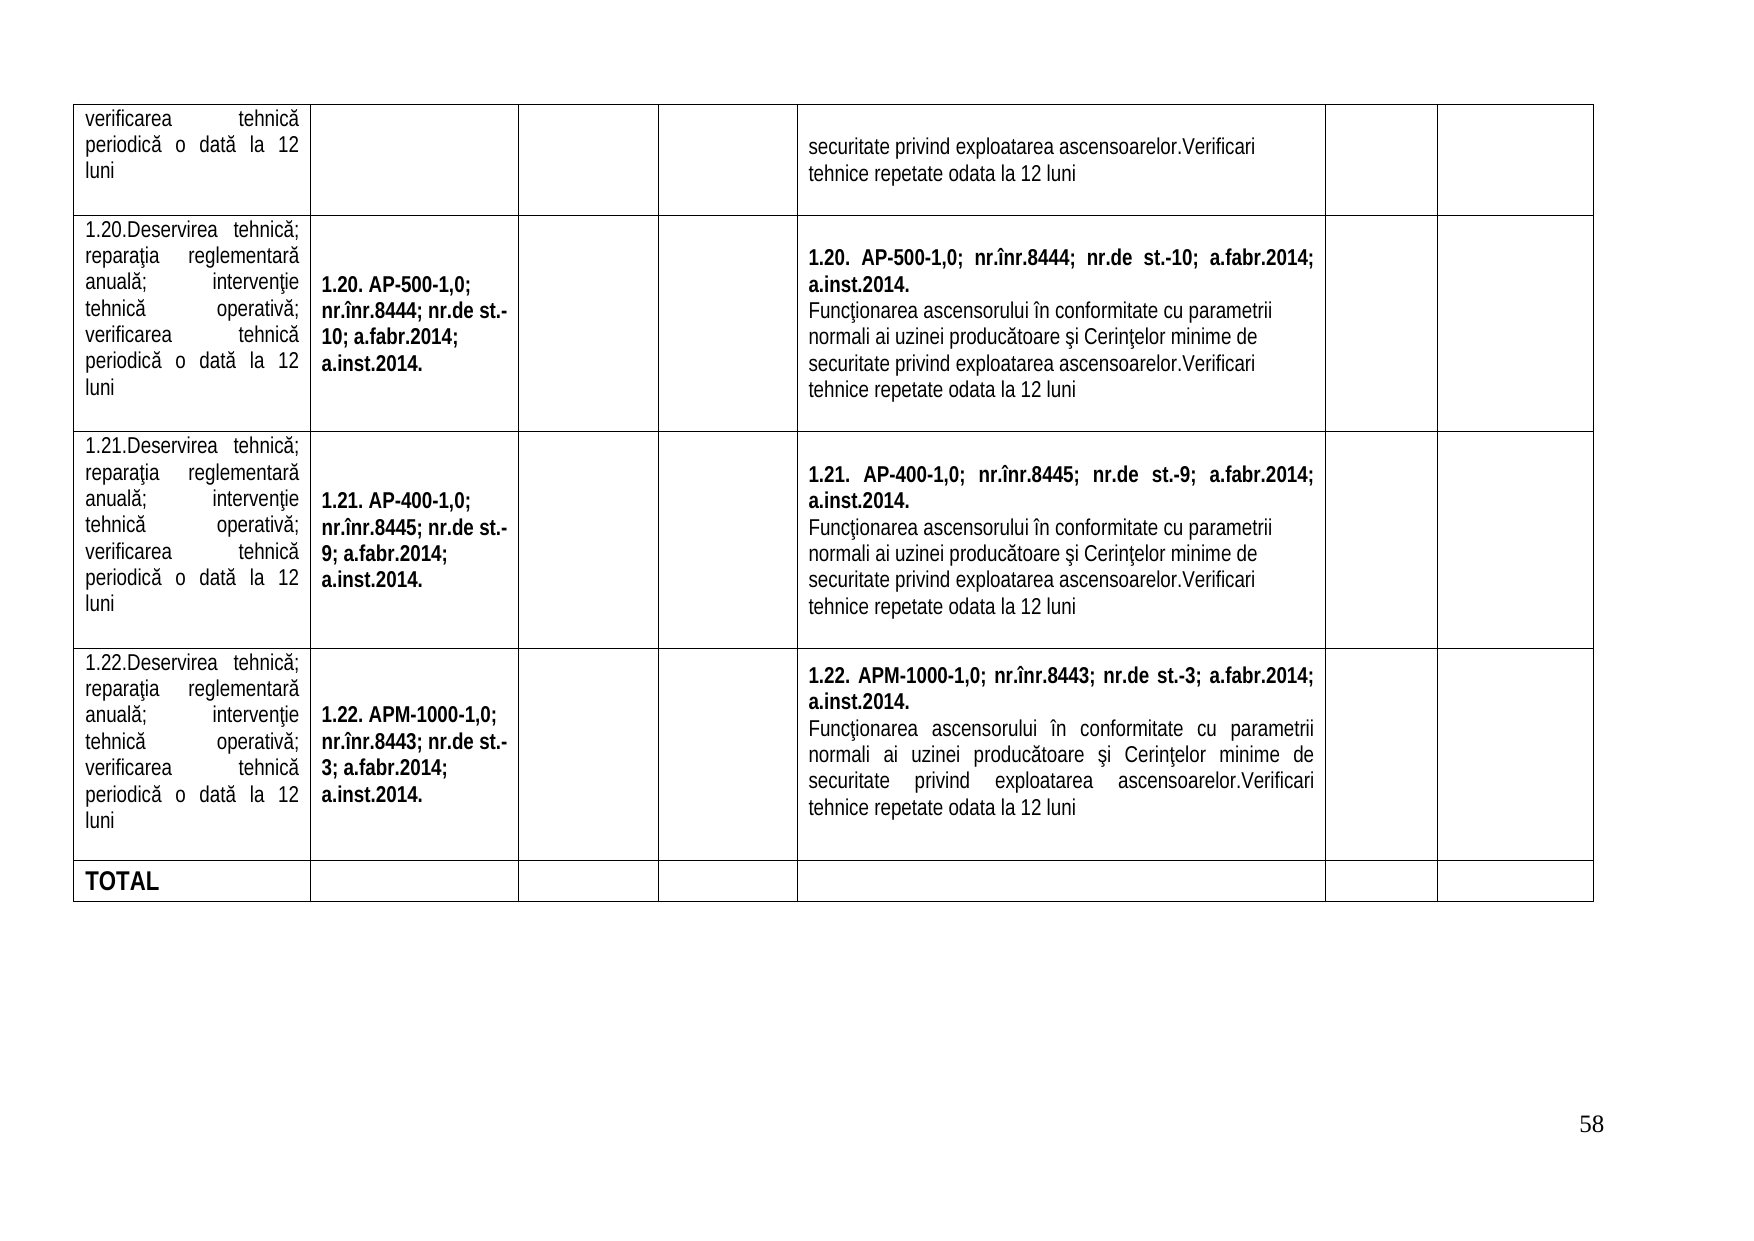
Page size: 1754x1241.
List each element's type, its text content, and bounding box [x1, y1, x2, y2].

table_cell [659, 105, 797, 214]
table_cell [1438, 649, 1593, 859]
table_cell 1.21. AP-400-1,0; nr.înr.8445; nr.de st.-9; a.fabr.2014; a.inst.2014. [311, 432, 518, 648]
table_cell [659, 649, 797, 859]
table_cell 1.22.Deservirea tehnică; reparaţia reglementară anuală; intervenţie tehnică operativă; verificarea tehnică periodică o dată la 12 luni [74, 649, 310, 859]
table_cell 1.20. AP-500-1,0; nr.înr.8444; nr.de st.-10; a.fabr.2014; a.inst.2014. Funcţionarea ascensorului în conformitate cu parametrii normali ai uzinei producătoare şi Cerinţelor minime de securitate privind exploatarea ascensoarelor.Verificari tehnice repetate odata la 12 luni [798, 216, 1325, 431]
table_cell [519, 861, 658, 901]
table_cell [659, 861, 797, 901]
table_cell [1326, 105, 1437, 214]
table_cell 1.21.Deservirea tehnică; reparaţia reglementară anuală; intervenţie tehnică operativă; verificarea tehnică periodică o dată la 12 luni [74, 432, 310, 648]
table_cell [1326, 216, 1437, 431]
table_cell [519, 105, 658, 214]
table_cell [798, 861, 1325, 901]
table_cell TOTAL [74, 861, 310, 901]
table_cell [1438, 861, 1593, 901]
table_cell [311, 861, 518, 901]
table_cell [1326, 649, 1437, 859]
table_cell 1.20. AP-500-1,0; nr.înr.8444; nr.de st.-10; a.fabr.2014; a.inst.2014. [311, 216, 518, 431]
table_cell [659, 216, 797, 431]
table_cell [311, 105, 518, 214]
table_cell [74, 105, 310, 214]
table_cell 1.22. APM-1000-1,0; nr.înr.8443; nr.de st.-3; a.fabr.2014; a.inst.2014. Funcţionarea ascensorului în conformitate cu parametrii normali ai uzinei producătoare şi Cerinţelor minime de securitate privind exploatarea ascensoarelor.Verificari tehnice repetate odata la 12 luni [798, 649, 1325, 859]
table_cell [1438, 432, 1593, 648]
table_cell 1.20.Deservirea tehnică; reparaţia reglementară anuală; intervenţie tehnică operativă; verificarea tehnică periodică o dată la 12 luni [74, 216, 310, 431]
table_cell [519, 432, 658, 648]
table_cell [1326, 861, 1437, 901]
table_cell [519, 216, 658, 431]
table_cell 1.21. AP-400-1,0; nr.înr.8445; nr.de st.-9; a.fabr.2014; a.inst.2014. Funcţionarea ascensorului în conformitate cu parametrii normali ai uzinei producătoare şi Cerinţelor minime de securitate privind exploatarea ascensoarelor.Verificari tehnice repetate odata la 12 luni [798, 432, 1325, 648]
table_cell [1438, 216, 1593, 431]
table_cell [1326, 432, 1437, 648]
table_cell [798, 105, 1325, 214]
table_cell [659, 432, 797, 648]
table_cell 1.22. APM-1000-1,0; nr.înr.8443; nr.de st.-3; a.fabr.2014; a.inst.2014. [311, 649, 518, 859]
table_cell [1438, 105, 1593, 214]
table_cell [519, 649, 658, 859]
